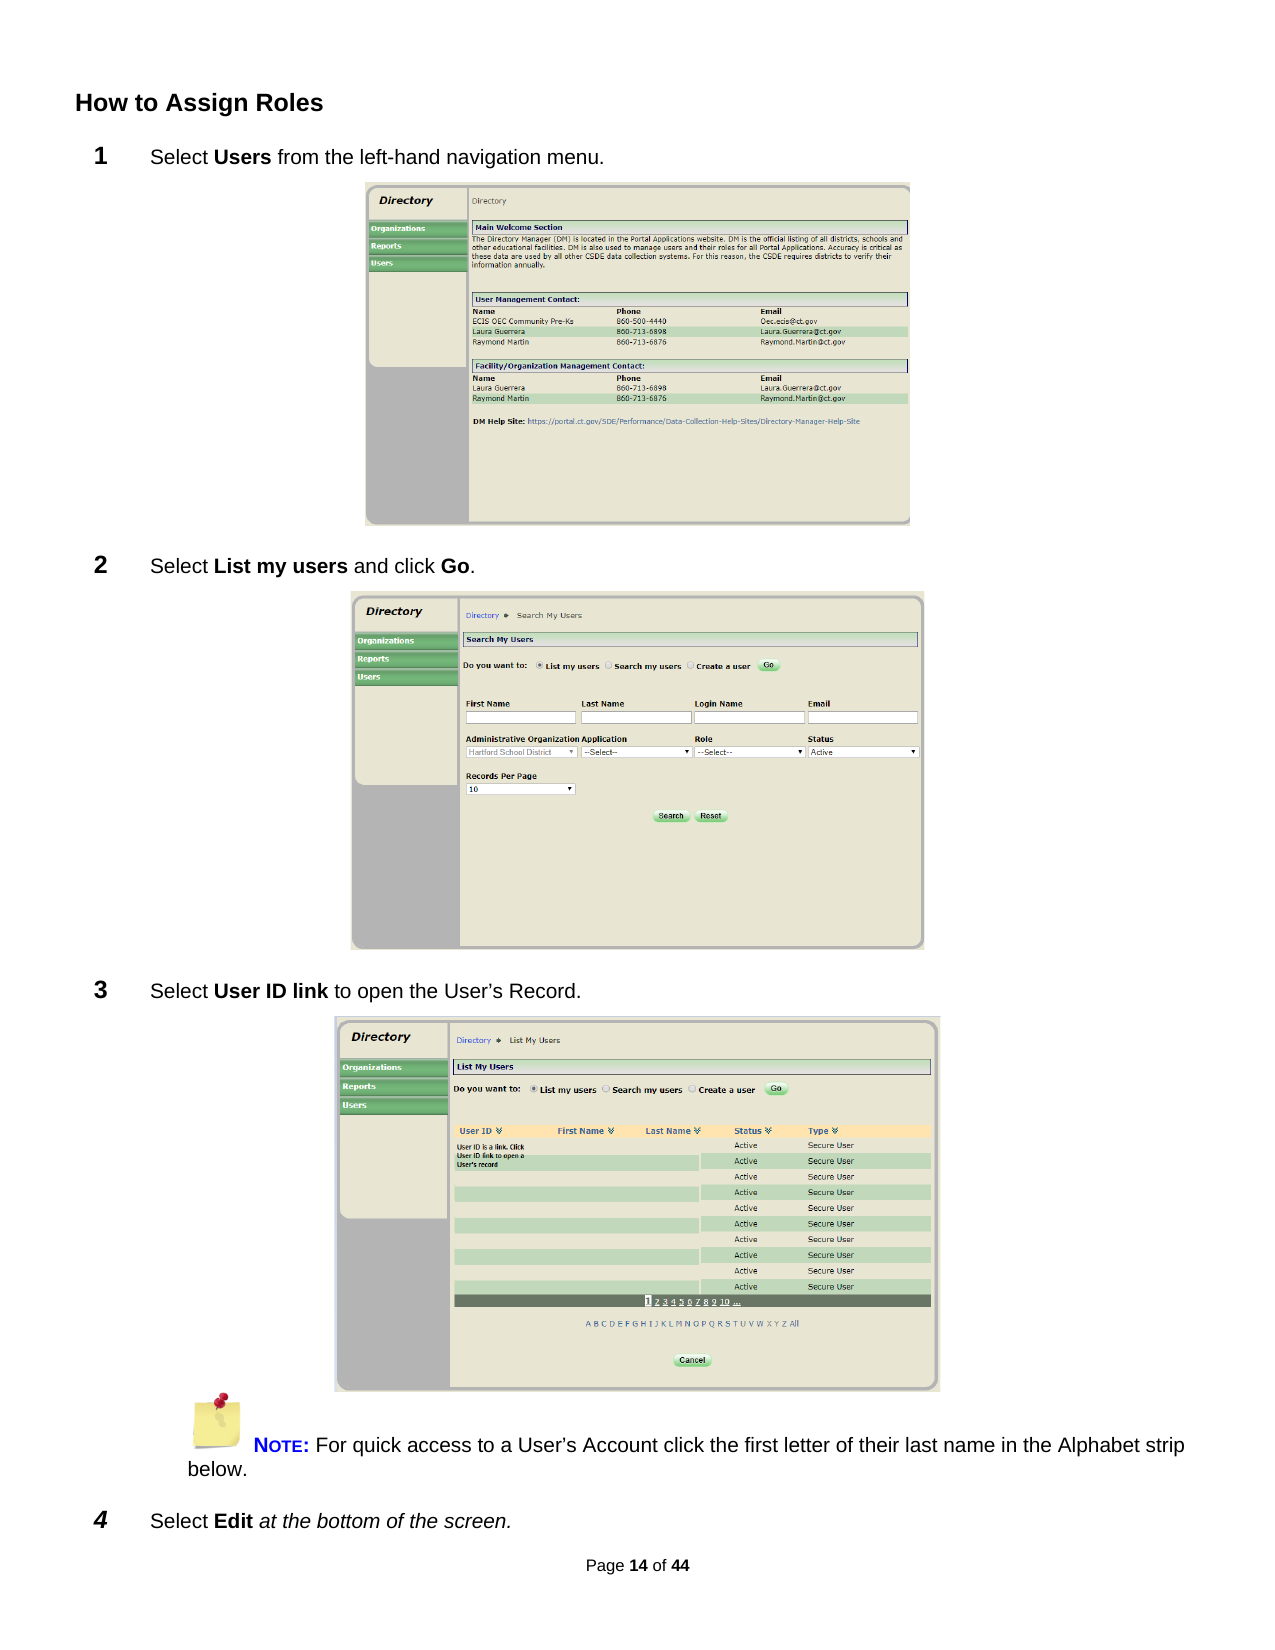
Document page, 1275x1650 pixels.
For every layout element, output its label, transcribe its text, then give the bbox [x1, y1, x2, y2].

picture [365, 182, 910, 526]
subtitle How to Assign Roles [75, 87, 1200, 116]
text Note: For quick access to a User’s Account click the first letter of their last name in the Alphabet strip below. [187, 1392, 1200, 1480]
list Select User ID link to open the User’s Record. [94, 975, 1200, 1004]
picture [350, 591, 925, 950]
picture [187, 1392, 248, 1452]
list Select Edit at the bottom of the screen. [94, 1505, 1200, 1534]
list Select List my users and click Go. [94, 550, 1200, 579]
picture [334, 1016, 941, 1392]
list Select Users from the left-hand navigation menu. [94, 141, 1200, 170]
